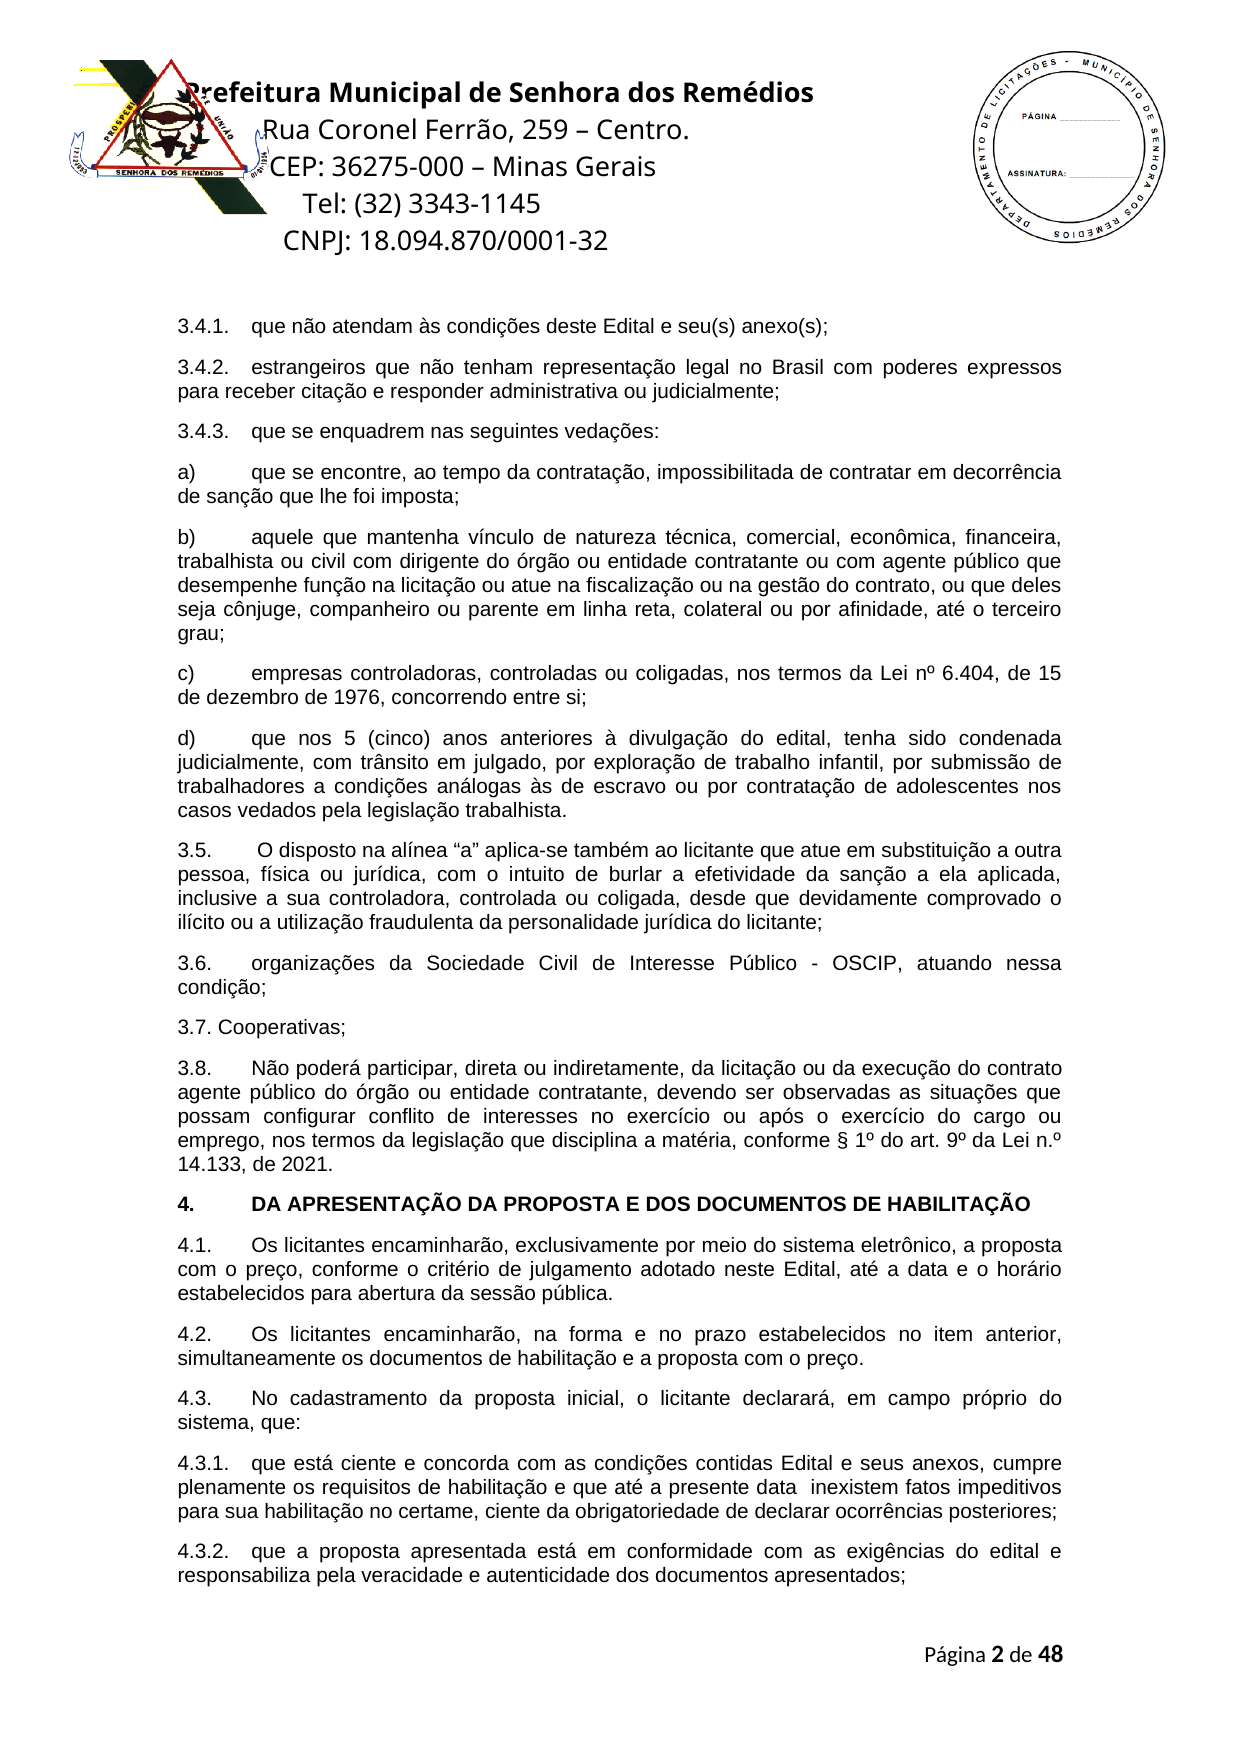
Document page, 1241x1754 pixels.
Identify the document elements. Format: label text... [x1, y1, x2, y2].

text 4.1. Os licitantes encaminharão, exclusivamente por meio do sistema eletrônico, a proposta com o preço, conforme o critério de julgamento adotado neste Edital, até a data e o horário estabelecidos para abertura da sessão pública. [177, 1233, 1063, 1305]
text d) que nos 5 (cinco) anos anteriores à divulgação do edital, tenha sido condenada judicialmente, com trânsito em julgado, por exploração de trabalho infantil, por submissão de trabalhadores a condições análogas às de escravo ou por contratação de adolescentes nos casos vedados pela legislação trabalhista. [177, 726, 1063, 821]
text 3.8. Não poderá participar, direta ou indiretamente, da licitação ou da execução do contrato agente público do órgão ou entidade contratante, devendo ser observadas as situações que possam configurar conflito de interesses no exercício ou após o exercício do cargo ou emprego, nos termos da legislação que disciplina a matéria, conforme § 1º do art. 9º da Lei n.º 14.133, de 2021. [177, 1056, 1063, 1176]
text 3.7. Cooperativas; [177, 1015, 1063, 1039]
text a) que se encontre, ao tempo da contratação, impossibilitada de contratar em decorrência de sanção que lhe foi imposta; [177, 460, 1063, 508]
text 4.2. Os licitantes encaminharão, na forma e no prazo estabelecidos no item anterior, simultaneamente os documentos de habilitação e a proposta com o preço. [177, 1321, 1063, 1369]
picture [966, 46, 1172, 245]
text 3.4.2. estrangeiros que não tenham representação legal no Brasil com poderes expressos para receber citação e responder administrativa ou judicialmente; [177, 355, 1063, 403]
text 4.3. No cadastramento da proposta inicial, o licitante declarará, em campo próprio do sistema, que: [177, 1386, 1063, 1434]
text 3.5. O disposto na alínea “a” aplica-se também ao licitante que atue em substituição a outra pessoa, física ou jurídica, com o intuito de burlar a efetividade da sanção a ela aplicada, inclusive a sua controladora, controlada ou coligada, desde que devidamente comprovado o ilícito ou a utilização fraudulenta da personalidade jurídica do licitante; [177, 838, 1063, 934]
text 4. DA APRESENTAÇÃO DA PROPOSTA E DOS DOCUMENTOS DE HABILITAÇÃO [177, 1192, 1063, 1216]
text b) aquele que mantenha vínculo de natureza técnica, comercial, econômica, financeira, trabalhista ou civil com dirigente do órgão ou entidade contratante ou com agente público que desempenhe função na licitação ou atue na fiscalização ou na gestão do contrato, ou que deles seja cônjuge, companheiro ou parente em linha reta, colateral ou por afinidade, até o terceiro grau; [177, 524, 1063, 644]
text 4.3.1. que está ciente e concorda com as condições contidas Edital e seus anexos, cumpre plenamente os requisitos de habilitação e que até a presente data inexistem fatos impeditivos para sua habilitação no certame, ciente da obrigatoriedade de declarar ocorrências posteriores; [177, 1451, 1063, 1522]
text 4.3.2. que a proposta apresentada está em conformidade com as exigências do edital e responsabiliza pela veracidade e autenticidade dos documentos apresentados; [177, 1539, 1063, 1587]
text 3.6. organizações da Sociedade Civil de Interesse Público - OSCIP, atuando nessa condição; [177, 951, 1063, 998]
text 3.4.3. que se enquadrem nas seguintes vedações: [177, 419, 1063, 443]
text c) empresas controladoras, controladas ou coligadas, nos termos da Lei nº 6.404, de 15 de dezembro de 1976, concorrendo entre si; [177, 661, 1063, 709]
text 3.4.1. que não atendam às condições deste Edital e seu(s) anexo(s); [177, 314, 1063, 338]
